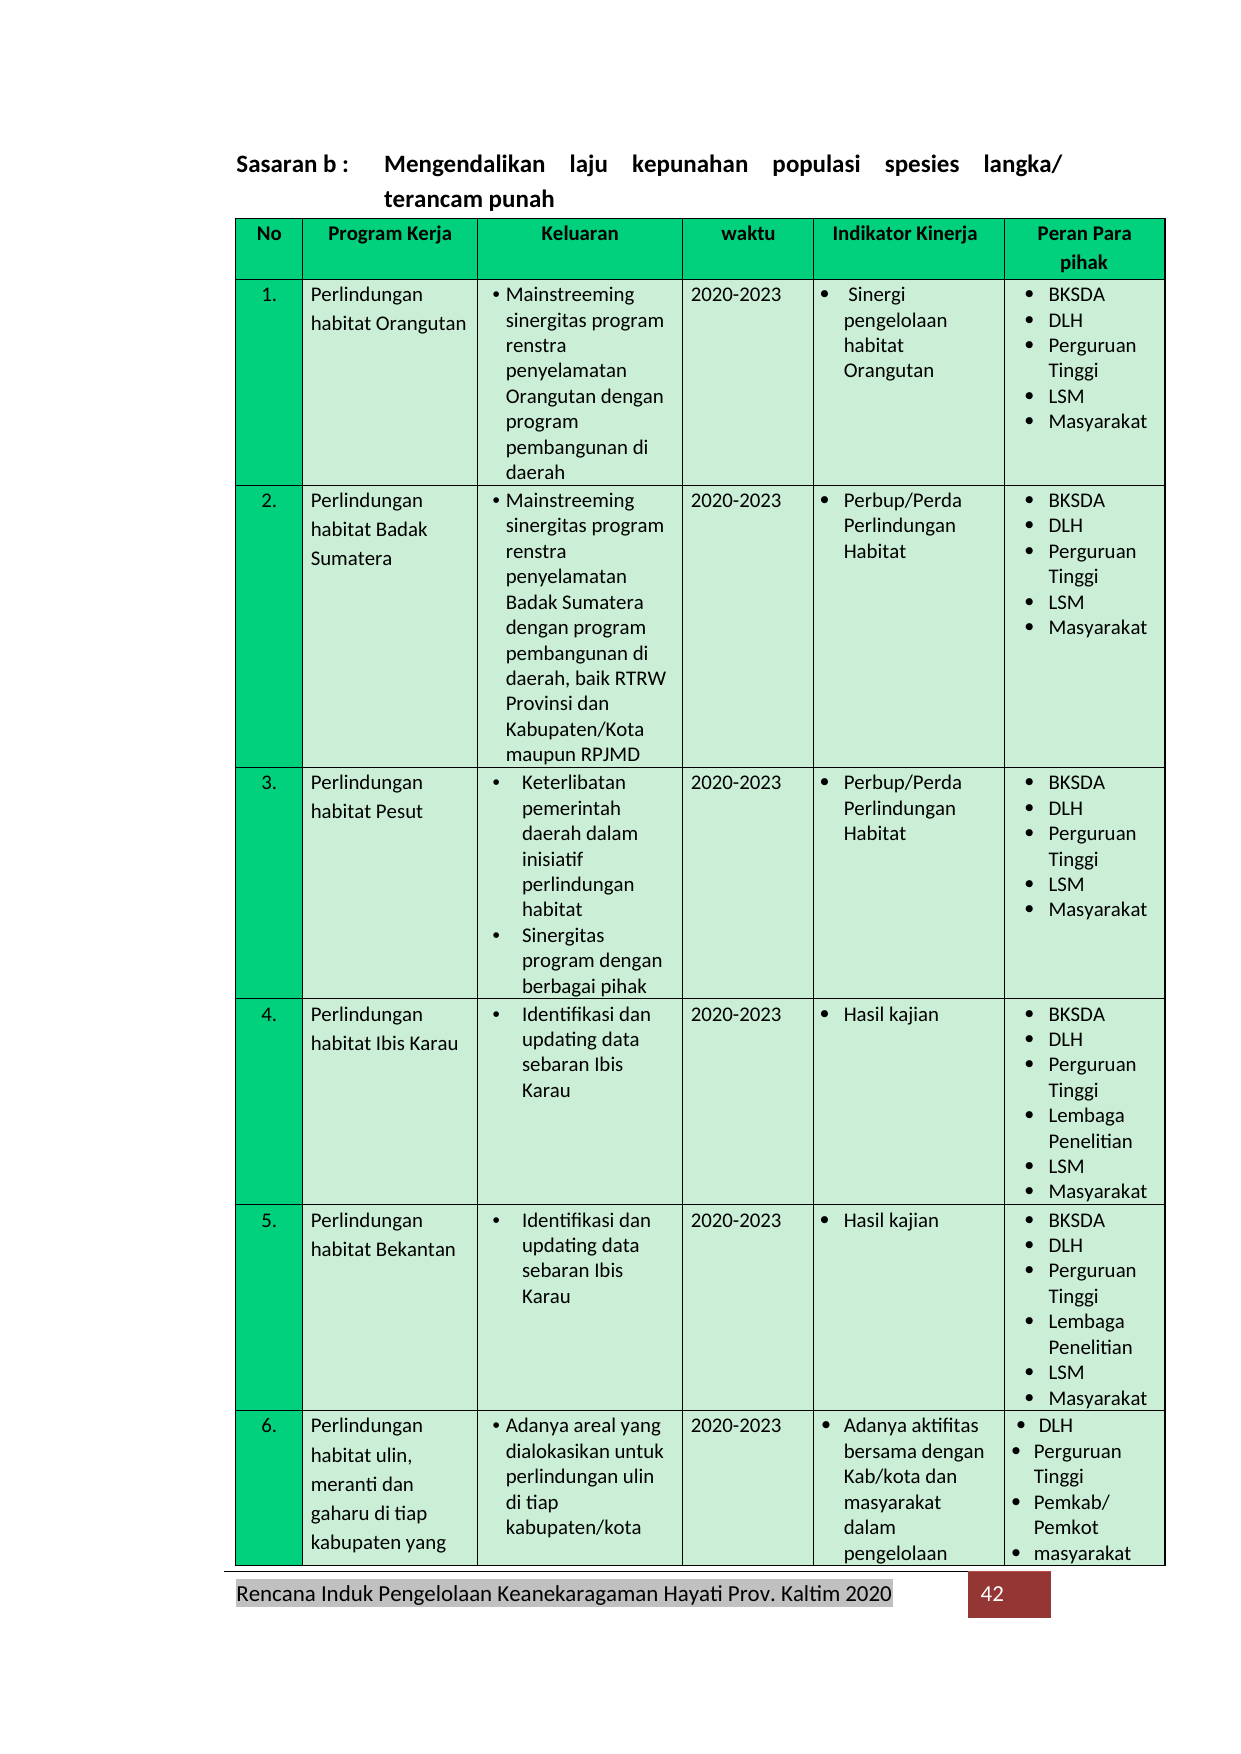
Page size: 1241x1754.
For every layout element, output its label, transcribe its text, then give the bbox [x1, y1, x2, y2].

table_cell Mainstreeming sinergitas program renstra penyelamatan Badak Sumatera dengan program pembangunan di daerah, baik RTRW Provinsi dan Kabupaten/Kota maupun RPJMD [478, 486, 682, 767]
table_cell Perlindungan habitat Badak Sumatera [303, 486, 477, 767]
table_cell BKSDA DLH Perguruan Tinggi Lembaga Penelitian LSM Masyarakat [1005, 999, 1164, 1204]
table_cell Hasil kajian [814, 999, 1004, 1204]
table_cell 2. [236, 486, 302, 767]
table_cell 3. [236, 768, 302, 998]
table_cell BKSDA DLH Perguruan Tinggi LSM Masyarakat [1005, 768, 1164, 998]
table_header Indikator Kinerja [814, 219, 1004, 279]
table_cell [814, 1411, 1004, 1565]
table_cell 6. [236, 1411, 302, 1565]
table_cell Identifikasi dan updating data sebaran Ibis Karau [478, 999, 682, 1204]
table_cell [478, 1411, 682, 1565]
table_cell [303, 1411, 477, 1565]
table_header Peran Para pihak [1005, 219, 1164, 279]
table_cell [1005, 1411, 1164, 1565]
table_cell 2020-2023 [683, 1205, 813, 1410]
table_cell 2020-2023 [683, 999, 813, 1204]
table_cell BKSDA DLH Perguruan Tinggi LSM Masyarakat [1005, 486, 1164, 767]
table_cell Perlindungan habitat Ibis Karau [303, 999, 477, 1204]
table_cell Perlindungan habitat Pesut [303, 768, 477, 998]
table_cell 5. [236, 1205, 302, 1410]
table_header Program Kerja [303, 219, 477, 279]
table_cell 2020-2023 [683, 1411, 813, 1565]
table_cell Hasil kajian [814, 1205, 1004, 1410]
table_cell BKSDA DLH Perguruan Tinggi Lembaga Penelitian LSM Masyarakat [1005, 1205, 1164, 1410]
text Sasaran b : Mengendalikan laju kepunahan populasi spesies langka/ terancam punah [236, 148, 1063, 213]
table_cell 2020-2023 [683, 768, 813, 998]
table_header No [236, 219, 302, 279]
table_cell Perbup/Perda Perlindungan Habitat [814, 486, 1004, 767]
table_header Keluaran [478, 219, 682, 279]
table_header waktu [683, 219, 813, 279]
table_cell BKSDA DLH Perguruan Tinggi LSM Masyarakat [1005, 280, 1164, 485]
table_cell 2020-2023 [683, 280, 813, 485]
table_cell 4. [236, 999, 302, 1204]
table_cell 2020-2023 [683, 486, 813, 767]
table_cell 1. [236, 280, 302, 485]
table_cell Perbup/Perda Perlindungan Habitat [814, 768, 1004, 998]
table_cell Identifikasi dan updating data sebaran Ibis Karau [478, 1205, 682, 1410]
table_cell Keterlibatan pemerintah daerah dalam inisiatif perlindungan habitat Sinergitas program dengan berbagai pihak [478, 768, 682, 998]
table_cell Perlindungan habitat Orangutan [303, 280, 477, 485]
table_cell Mainstreeming sinergitas program renstra penyelamatan Orangutan dengan program pembangunan di daerah [478, 280, 682, 485]
table_cell Perlindungan habitat Bekantan [303, 1205, 477, 1410]
table_cell Sinergi pengelolaan habitat Orangutan [814, 280, 1004, 485]
